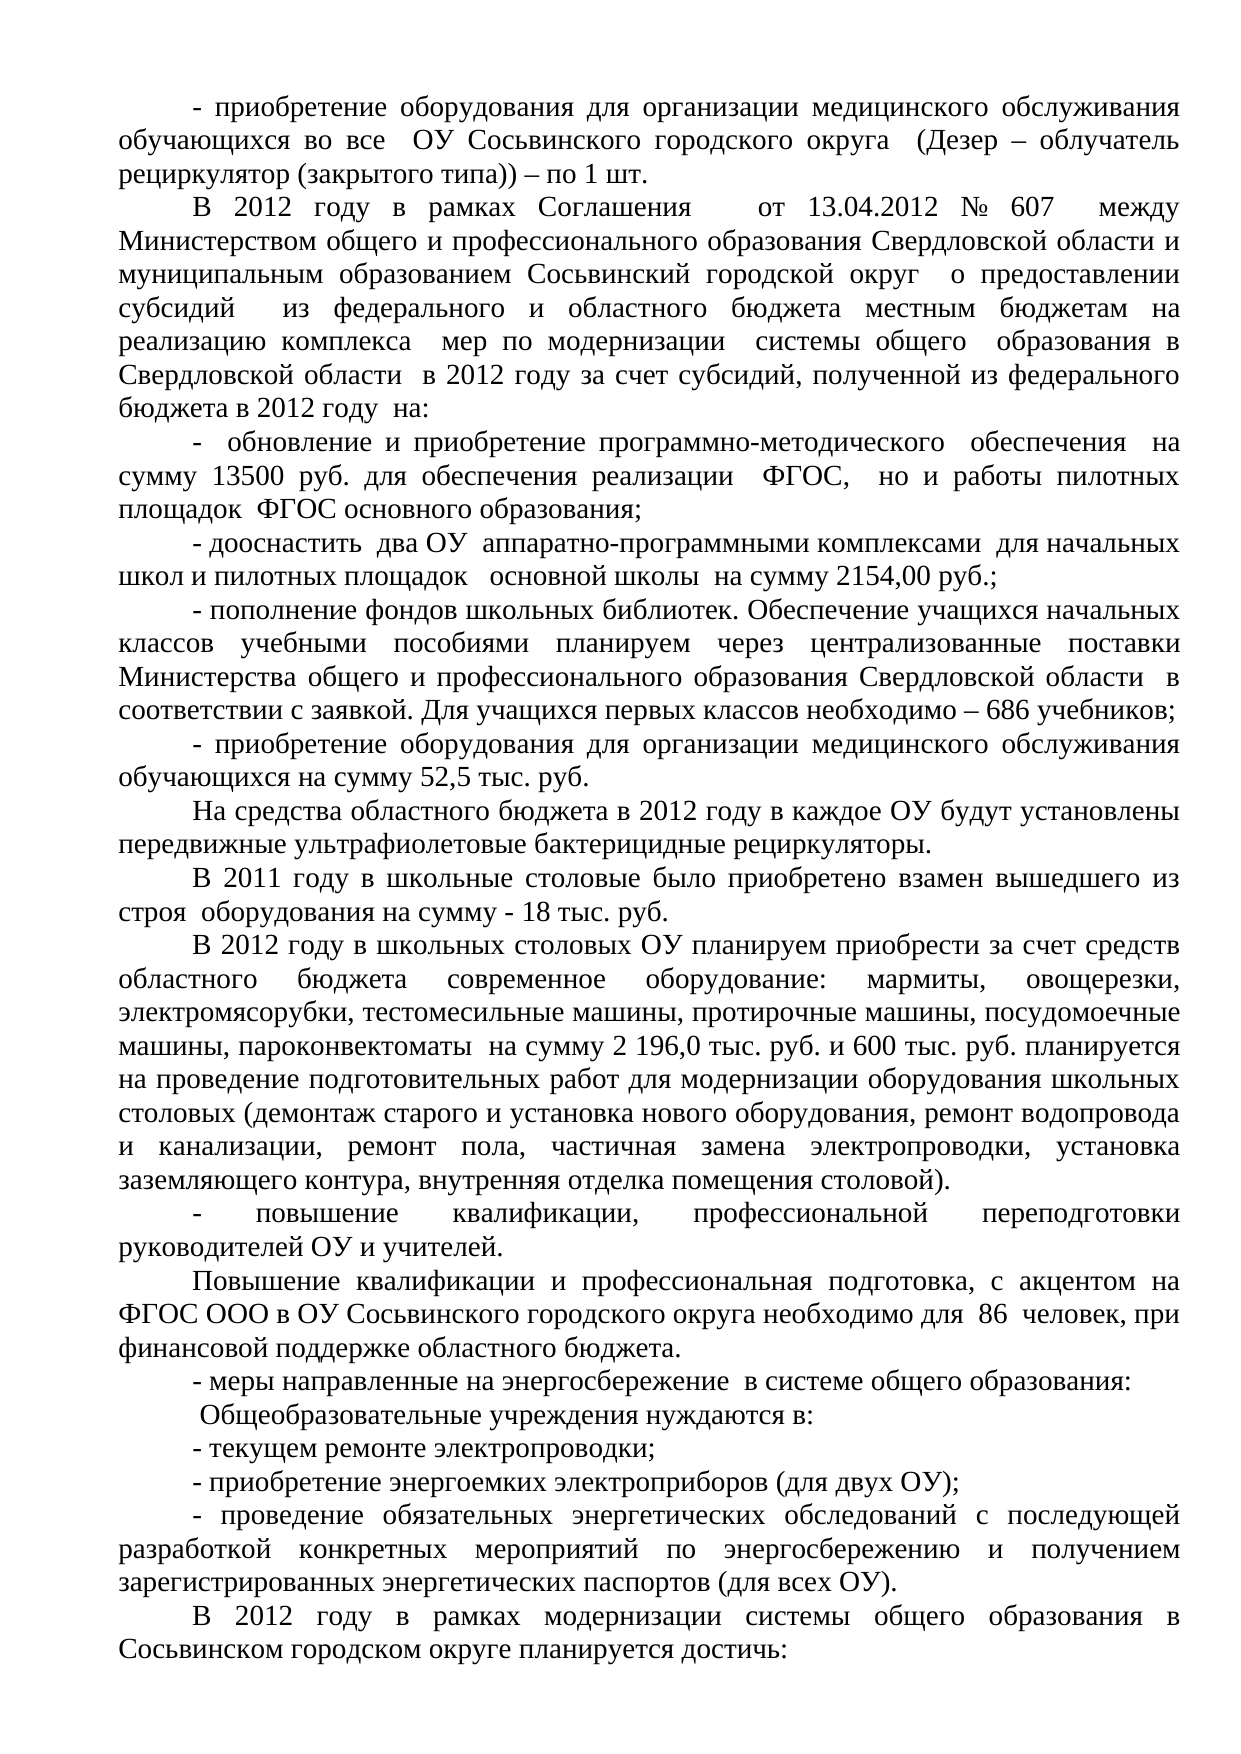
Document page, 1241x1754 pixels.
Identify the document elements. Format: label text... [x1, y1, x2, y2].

text - проведение обязательных энергетических обследований с последующей разработкой конкретных мероприятий по энергосбережению и получением зарегистрированных энергетических паспортов (для всех ОУ). [118, 1497, 1181, 1598]
text - повышение квалификации, профессиональной переподготовки руководителей ОУ и учителей. [118, 1196, 1181, 1263]
text На средства областного бюджета в 2012 году в каждое ОУ будут установлены передвижные ультрафиолетовые бактерицидные рециркуляторы. [118, 793, 1181, 860]
text - обновление и приобретение программно-методического обеспечения на сумму 13500 руб. для обеспечения реализации ФГОС, но и работы пилотных площадок ФГОС основного образования; [118, 424, 1181, 525]
text - приобретение оборудования для организации медицинского обслуживания обучающихся во все ОУ Сосьвинского городского округа (Дезер – облучатель рециркулятор (закрытого типа)) – по 1 шт. [118, 89, 1181, 189]
text - приобретение энергоемких электроприборов (для двух ОУ); [192, 1464, 1181, 1497]
text - меры направленные на энергосбережение в системе общего образования: [118, 1363, 1181, 1397]
text В 2012 году в рамках модернизации системы общего образования в Сосьвинском городском округе планируется достичь: [118, 1598, 1181, 1665]
text Общеобразовательные учреждения нуждаются в: [118, 1397, 1181, 1430]
text Повышение квалификации и профессиональная подготовка, с акцентом на ФГОС ООО в ОУ Сосьвинского городского округа необходимо для 86 человек, при финансовой поддержке областного бюджета. [118, 1263, 1181, 1363]
text В 2012 году в школьных столовых ОУ планируем приобрести за счет средств областного бюджета современное оборудование: мармиты, овощерезки, электромясорубки, тестомесильные машины, протирочные машины, посудомоечные машины, пароконвектоматы на сумму 2 196,0 тыс. руб. и 600 тыс. руб. планируется на проведение подготовительных работ для модернизации оборудования школьных столовых (демонтаж старого и установка нового оборудования, ремонт водопровода и канализации, ремонт пола, частичная замена электропроводки, установка заземляющего контура, внутренняя отделка помещения столовой). [118, 927, 1181, 1196]
text В 2012 году в рамках Соглашения от 13.04.2012 № 607 между Министерством общего и профессионального образования Свердловской области и муниципальным образованием Сосьвинский городской округ о предоставлении субсидий из федерального и областного бюджета местным бюджетам на реализацию комплекса мер по модернизации системы общего образования в Свердловской области в 2012 году за счет субсидий, полученной из федерального бюджета в 2012 году на: [118, 189, 1181, 424]
text В 2011 году в школьные столовые было приобретено взамен вышедшего из строя оборудования на сумму - 18 тыс. руб. [118, 860, 1181, 927]
text - пополнение фондов школьных библиотек. Обеспечение учащихся начальных классов учебными пособиями планируем через централизованные поставки Министерства общего и профессионального образования Свердловской области в соответствии с заявкой. Для учащихся первых классов необходимо – 686 учебников; [118, 592, 1181, 726]
text - дооснастить два ОУ аппаратно-программными комплексами для начальных школ и пилотных площадок основной школы на сумму 2154,00 руб.; [118, 525, 1181, 592]
text - текущем ремонте электропроводки; [192, 1430, 1181, 1464]
text - приобретение оборудования для организации медицинского обслуживания обучающихся на сумму 52,5 тыс. руб. [118, 726, 1181, 793]
